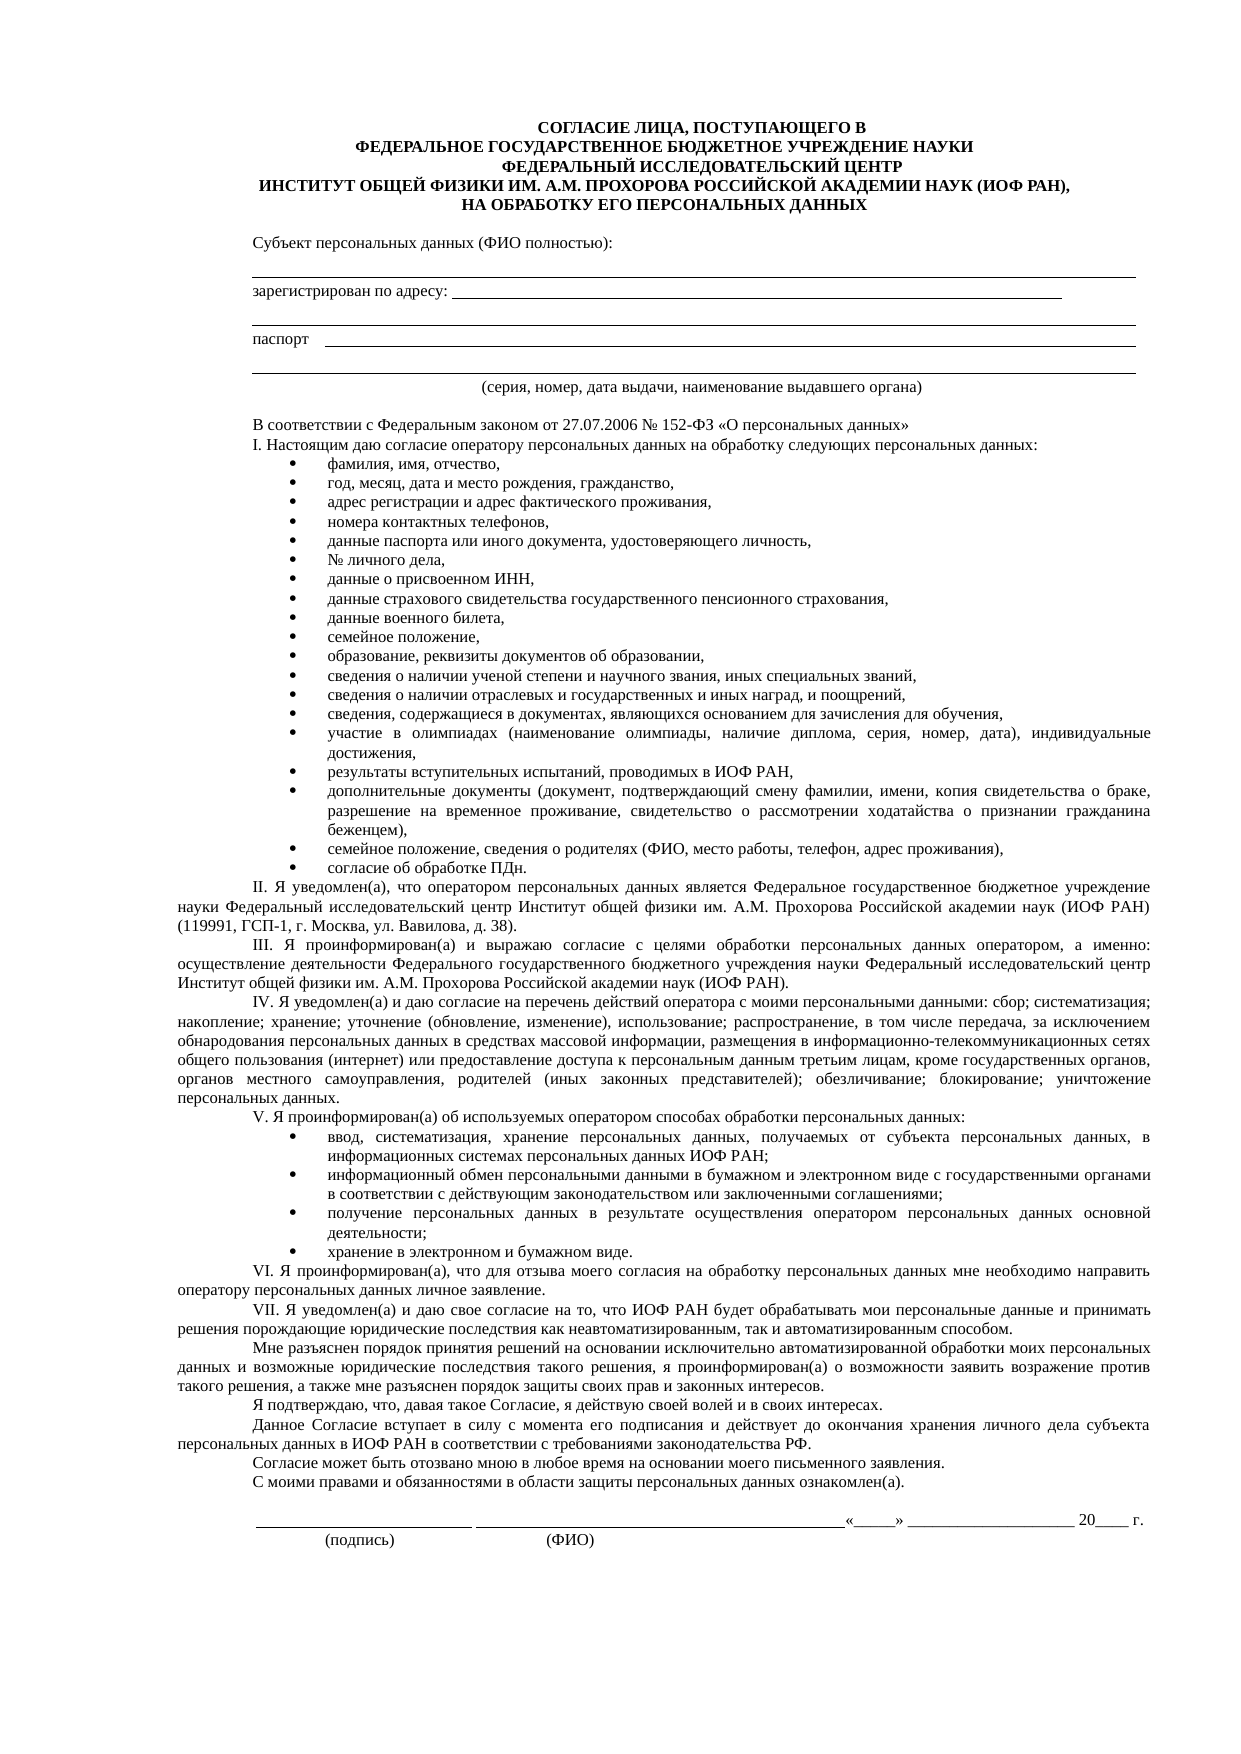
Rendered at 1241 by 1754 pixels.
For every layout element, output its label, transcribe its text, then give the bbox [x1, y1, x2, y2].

list образование, реквизиты документов об образовании, [290, 646, 1152, 666]
list фамилия, имя, отчество, [290, 453, 1152, 473]
list номера контактных телефонов, [290, 511, 1152, 531]
text СОГЛАСИЕ ЛИЦА, ПОСТУПАЮЩЕГО В ФЕДЕРАЛЬНОЕ ГОСУДАРСТВЕННОЕ БЮДЖЕТНОЕ УЧРЕЖДЕНИЕ НАУКИ [177, 118, 1152, 156]
list участие в олимпиадах (наименование олимпиады, наличие диплома, серия, номер, дата), индивидуальные достижения, [290, 723, 1152, 762]
list сведения о наличии ученой степени и научного звания, иных специальных званий, [290, 666, 1152, 685]
list сведения, содержащиеся в документах, являющихся основанием для зачисления для обучения, [290, 704, 1152, 723]
list семейное положение, [290, 627, 1152, 646]
text В соответствии с Федеральным законом от 27.07.2006 № 152-ФЗ «О персональных данных» [177, 415, 1152, 434]
list данные военного билета, [290, 608, 1152, 627]
text Субъект персональных данных (ФИО полностью): [177, 233, 1152, 252]
text VII. Я уведомлен(а) и даю свое согласие на то, что ИОФ РАН будет обрабатывать мои персональные данные и принимать решения порождающие юридические последствия как неавтоматизированным, так и автоматизированным способом. [177, 1299, 1152, 1338]
text VI. Я проинформирован(а), что для отзыва моего согласия на обработку персональных данных мне необходимо направить оператору персональных данных личное заявление. [177, 1261, 1152, 1299]
text Я подтверждаю, что, давая такое Согласие, я действую своей волей и в своих интересах. [177, 1395, 1152, 1414]
list данные паспорта или иного документа, удостоверяющего личность, [290, 531, 1152, 550]
list адрес регистрации и адрес фактического проживания, [290, 492, 1152, 511]
list № личного дела, [290, 550, 1152, 569]
list данные о присвоенном ИНН, [290, 569, 1152, 588]
text IV. Я уведомлен(а) и даю согласие на перечень действий оператора с моими персональными данными: сбор; систематизация; накопление; хранение; уточнение (обновление, изменение), использование; распространение, в том числе передача, за исключением обнародования персональных данных в средствах массовой информации, размещения в информационно-телекоммуникационных сетях общего пользования (интернет) или предоставление доступа к персональным данным третьим лицам, кроме государственных органов, органов местного самоуправления, родителей (иных законных представителей); обезличивание; блокирование; уничтожение персональных данных. [177, 992, 1152, 1107]
list дополнительные документы (документ, подтверждающий смену фамилии, имени, копия свидетельства о браке, разрешение на временное проживание, свидетельство о рассмотрении ходатайства о признании гражданина беженцем), [290, 781, 1152, 839]
list семейное положение, сведения о родителях (ФИО, место работы, телефон, адрес проживания), [290, 839, 1152, 858]
text «_____» ____________________ 20____ г. [177, 1510, 1152, 1529]
text III. Я проинформирован(а) и выражаю согласие с целями обработки персональных данных оператором, а именно: осуществление деятельности Федерального государственного бюджетного учреждения науки Федеральный исследовательский центр Институт общей физики им. А.М. Прохорова Российской академии наук (ИОФ РАН). [177, 935, 1152, 992]
list ввод, систематизация, хранение персональных данных, получаемых от субъекта персональных данных, в информационных системах персональных данных ИОФ РАН; [290, 1126, 1152, 1165]
list получение персональных данных в результате осуществления оператором персональных данных основной деятельности; [290, 1203, 1152, 1242]
text С моими правами и обязанностями в области защиты персональных данных ознакомлен(а). [177, 1472, 1152, 1491]
text Согласие может быть отозвано мною в любое время на основании моего письменного заявления. [177, 1453, 1152, 1472]
text (серия, номер, дата выдачи, наименование выдавшего органа) [177, 377, 1152, 396]
text Данное Согласие вступает в силу с момента его подписания и действует до окончания хранения личного дела субъекта персональных данных в ИОФ РАН в соответствии с требованиями законодательства РФ. [177, 1414, 1152, 1453]
list данные страхового свидетельства государственного пенсионного страхования, [290, 588, 1152, 608]
text Мне разъяснен порядок принятия решений на основании исключительно автоматизированной обработки моих персональных данных и возможные юридические последствия такого решения, я проинформирован(а) о возможности заявить возражение против такого решения, а также мне разъяснен порядок защиты своих прав и законных интересов. [177, 1338, 1152, 1395]
text паспорт [177, 329, 1152, 348]
list результаты вступительных испытаний, проводимых в ИОФ РАН, [290, 762, 1152, 781]
text V. Я проинформирован(а) об используемых оператором способах обработки персональных данных: [177, 1107, 1152, 1126]
text I. Настоящим даю согласие оператору персональных данных на обработку следующих персональных данных: [177, 434, 1152, 453]
list сведения о наличии отраслевых и государственных и иных наград, и поощрений, [290, 685, 1152, 704]
list год, месяц, дата и место рождения, гражданство, [290, 473, 1152, 492]
text ФЕДЕРАЛЬНЫЙ ИССЛЕДОВАТЕЛЬСКИЙ ЦЕНТР ИНСТИТУТ ОБЩЕЙ ФИЗИКИ ИМ. А.М. ПРОХОРОВА РОССИЙСКОЙ АКАДЕМИИ НАУК (ИОФ РАН), НА ОБРАБОТКУ ЕГО ПЕРСОНАЛЬНЫХ ДАННЫХ [177, 156, 1152, 214]
list хранение в электронном и бумажном виде. [290, 1242, 1152, 1261]
text II. Я уведомлен(а), что оператором персональных данных является Федеральное государственное бюджетное учреждение науки Федеральный исследовательский центр Институт общей физики им. А.М. Прохорова Российской академии наук (ИОФ РАН) (119991, ГСП-1, г. Москва, ул. Вавилова, д. 38). [177, 877, 1152, 935]
list согласие об обработке ПДн. [290, 858, 1152, 877]
text зарегистрирован по адресу: [177, 281, 1152, 300]
list информационный обмен персональными данными в бумажном и электронном виде с государственными органами в соответствии с действующим законодательством или заключенными соглашениями; [290, 1165, 1152, 1203]
text (подпись) (ФИО) [177, 1529, 1152, 1548]
